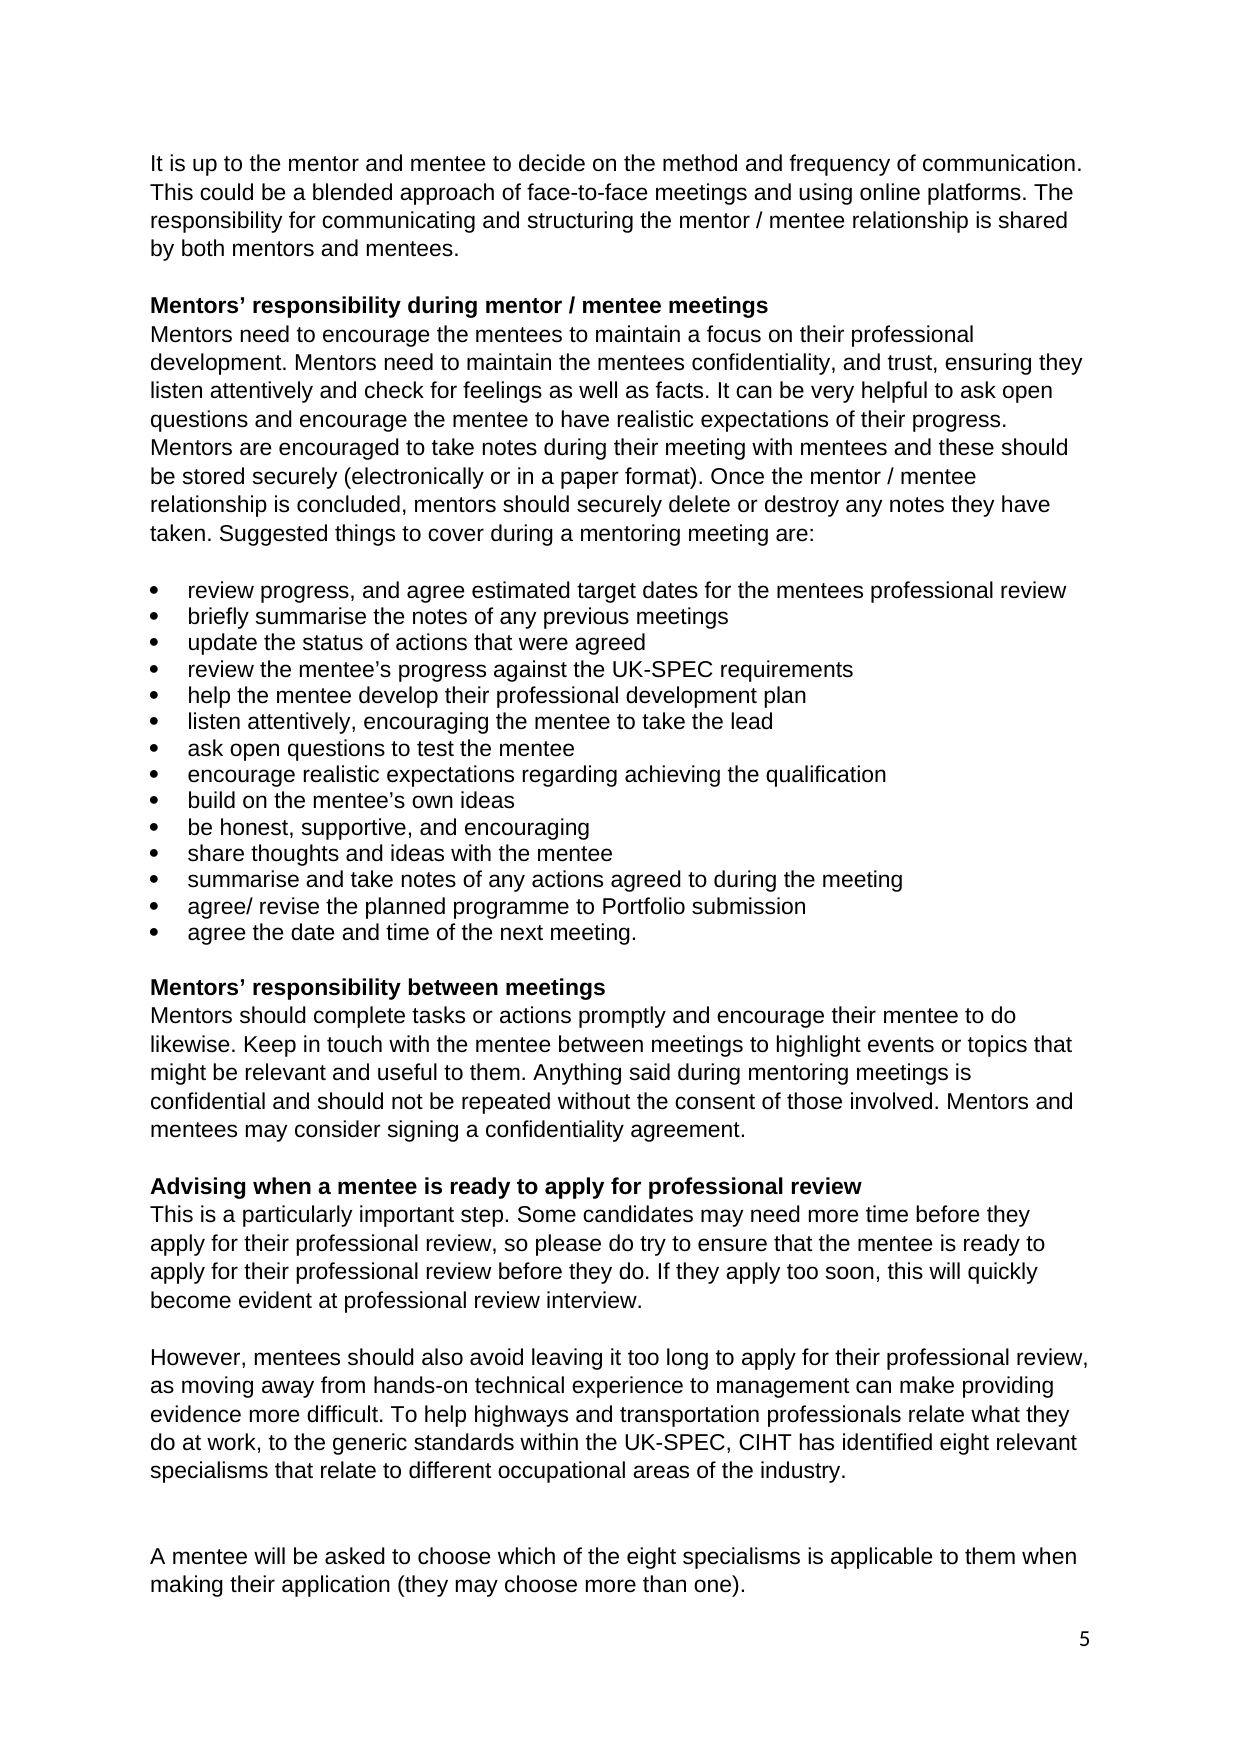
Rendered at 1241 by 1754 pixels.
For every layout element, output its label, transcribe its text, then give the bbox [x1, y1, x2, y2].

text It is up to the mentor and mentee to decide on the method and frequency of communication. This could be a blended approach of face-to-face meetings and using online platforms. The responsibility for communicating and structuring the mentor / mentee relationship is shared by both mentors and mentees. [150, 150, 1090, 262]
list summarise and take notes of any actions agreed to during the meeting [150, 866, 1090, 893]
list review the mentee’s progress against the UK-SPEC requirements [150, 656, 1090, 682]
text Mentors need to encourage the mentees to maintain a focus on their professional development. Mentors need to maintain the mentees confidentiality, and trust, ensuring they listen attentively and check for feelings as well as facts. It can be very helpful to ask open questions and encourage the mentee to have realistic expectations of their progress. Mentors are encouraged to take notes during their meeting with mentees and these should be stored securely (electronically or in a paper format). Once the mentor / mentee relationship is concluded, mentors should securely delete or destroy any notes they have taken. Suggested things to cover during a mentoring meeting are: [150, 321, 1090, 546]
list agree the date and time of the next meeting. [150, 919, 1090, 946]
list update the status of actions that were agreed [150, 629, 1090, 656]
list agree/ revise the planned programme to Portfolio submission [150, 893, 1090, 919]
text Mentors should complete tasks or actions promptly and encourage their mentee to do likewise. Keep in touch with the mentee between meetings to highlight events or topics that might be relevant and useful to them. Anything said during mentoring meetings is confidential and should not be repeated without the consent of those involved. Mentors and mentees may consider signing a confidentiality agreement. [150, 1002, 1090, 1142]
text A mentee will be asked to choose which of the eight specialisms is applicable to them when making their application (they may choose more than one). [150, 1543, 1090, 1597]
list review progress, and agree estimated target dates for the mentees professional review [150, 577, 1090, 603]
list help the mentee develop their professional development plan [150, 682, 1090, 708]
text However, mentees should also avoid leaving it too long to apply for their professional review, as moving away from hands-on technical experience to management can make providing evidence more difficult. To help highways and transportation professionals relate what they do at work, to the generic standards within the UK-SPEC, CIHT has identified eight relevant specialisms that relate to different occupational areas of the industry. [150, 1344, 1090, 1484]
list build on the mentee’s own ideas [150, 787, 1090, 814]
list briefly summarise the notes of any previous meetings [150, 603, 1090, 629]
list be honest, supportive, and encouraging [150, 814, 1090, 840]
text This is a particularly important step. Some candidates may need more time before they apply for their professional review, so please do try to ensure that the mentee is ready to apply for their professional review before they do. If they apply too soon, this will quickly become evident at professional review interview. [150, 1201, 1090, 1313]
text Mentors’ responsibility between meetings [150, 974, 1090, 1000]
list share thoughts and ideas with the mentee [150, 840, 1090, 866]
text Advising when a mentee is ready to apply for professional review [150, 1173, 1090, 1199]
text Mentors’ responsibility during mentor / mentee meetings [150, 292, 1090, 318]
list listen attentively, encouraging the mentee to take the lead [150, 708, 1090, 735]
list ask open questions to test the mentee [150, 735, 1090, 761]
list encourage realistic expectations regarding achieving the qualification [150, 761, 1090, 787]
